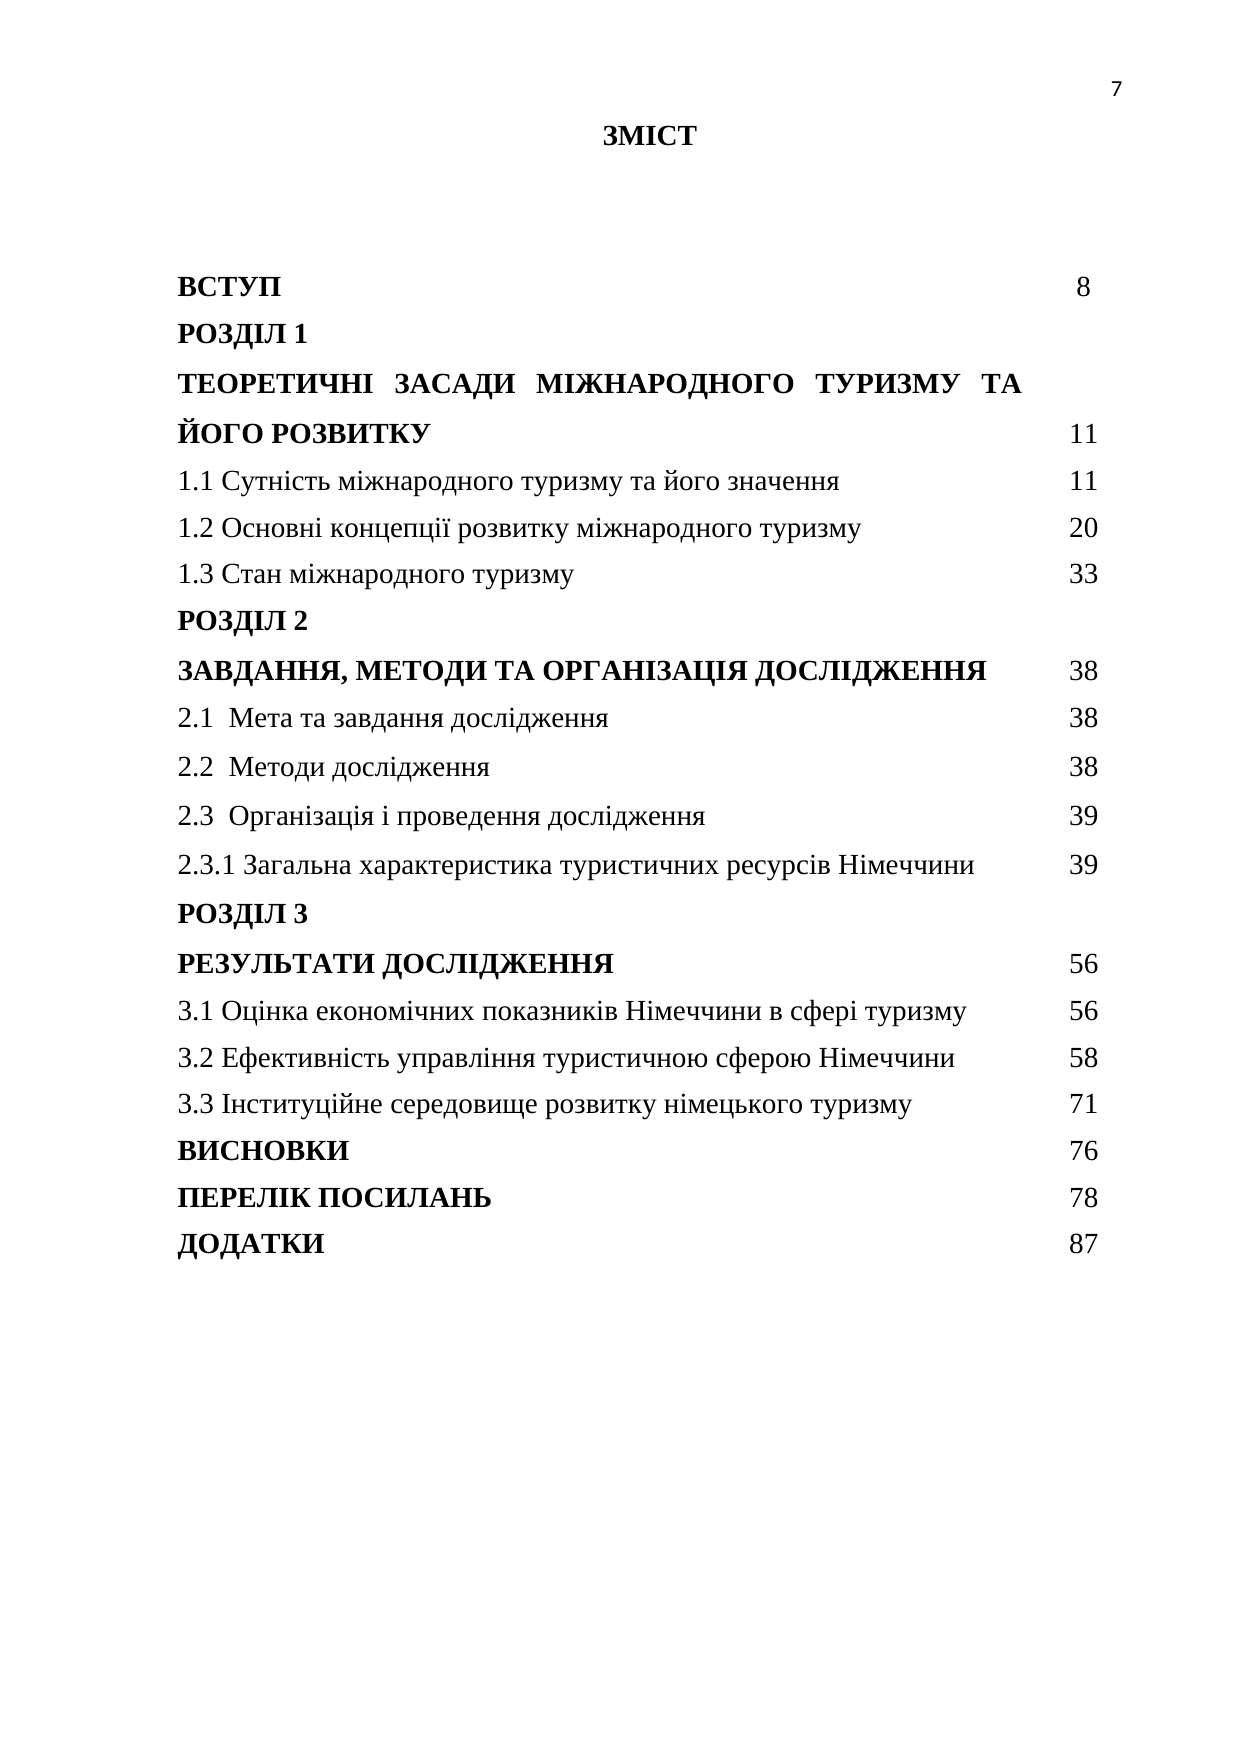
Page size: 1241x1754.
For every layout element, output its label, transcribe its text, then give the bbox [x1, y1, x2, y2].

table_cell ПЕРЕЛІК ПОСИЛАНЬ [166, 1180, 1034, 1227]
table_cell 38 [1034, 700, 1133, 749]
table_cell 11 [1034, 316, 1133, 463]
table_cell 2.2 Методи дослідження [166, 749, 1034, 798]
table_cell 58 [1034, 1040, 1133, 1087]
table_cell 11 [1034, 463, 1133, 510]
table_cell 3.3 Інституційне середовище розвитку німецького туризму [166, 1087, 1034, 1133]
table_cell ВИСНОВКИ [166, 1133, 1034, 1180]
table_cell РОЗДІЛ 3 РЕЗУЛЬТАТИ ДОСЛІДЖЕННЯ [166, 896, 1034, 993]
table_cell 78 [1034, 1180, 1133, 1227]
table_cell 1.2 Основні концепції розвитку міжнародного туризму [166, 510, 1034, 556]
table_cell 39 [1034, 798, 1133, 847]
table_cell 3.1 Оцінка економічних показників Німеччини в сфері туризму [166, 993, 1034, 1040]
table_cell РОЗДІЛ 2 ЗАВДАННЯ, МЕТОДИ ТА ОРГАНІЗАЦІЯ ДОСЛІДЖЕННЯ [166, 603, 1034, 700]
table_cell 76 [1034, 1133, 1133, 1180]
table_cell 33 [1034, 556, 1133, 603]
table_cell 39 [1034, 847, 1133, 896]
list ЗМІСТ [177, 118, 1122, 152]
table_cell 38 [1034, 603, 1133, 700]
table_cell 3.2 Ефективність управління туристичною сферою Німеччини [166, 1040, 1034, 1087]
table_cell 2.1 Мета та завдання дослідження [166, 700, 1034, 749]
table_cell 87 [1034, 1227, 1133, 1273]
table_cell 56 [1034, 993, 1133, 1040]
table_cell 2.3 Організація і проведення дослідження [166, 798, 1034, 847]
table_cell 20 [1034, 510, 1133, 556]
table_header ВСТУП [166, 269, 1034, 316]
table_header 8 [1034, 269, 1133, 316]
table_cell ДОДАТКИ [166, 1227, 1034, 1273]
table_cell 56 [1034, 896, 1133, 993]
table_cell 1.1 Сутність міжнародного туризму та його значення [166, 463, 1034, 510]
table_cell 2.3.1 Загальна характеристика туристичних ресурсів Німеччини [166, 847, 1034, 896]
table_cell 71 [1034, 1087, 1133, 1133]
table_cell РОЗДІЛ 1 ТЕОРЕТИЧНІ ЗАСАДИ МІЖНАРОДНОГО ТУРИЗМУ ТА ЙОГО РОЗВИТКУ [166, 316, 1034, 463]
table_cell 1.3 Стан міжнародного туризму [166, 556, 1034, 603]
table_cell 38 [1034, 749, 1133, 798]
